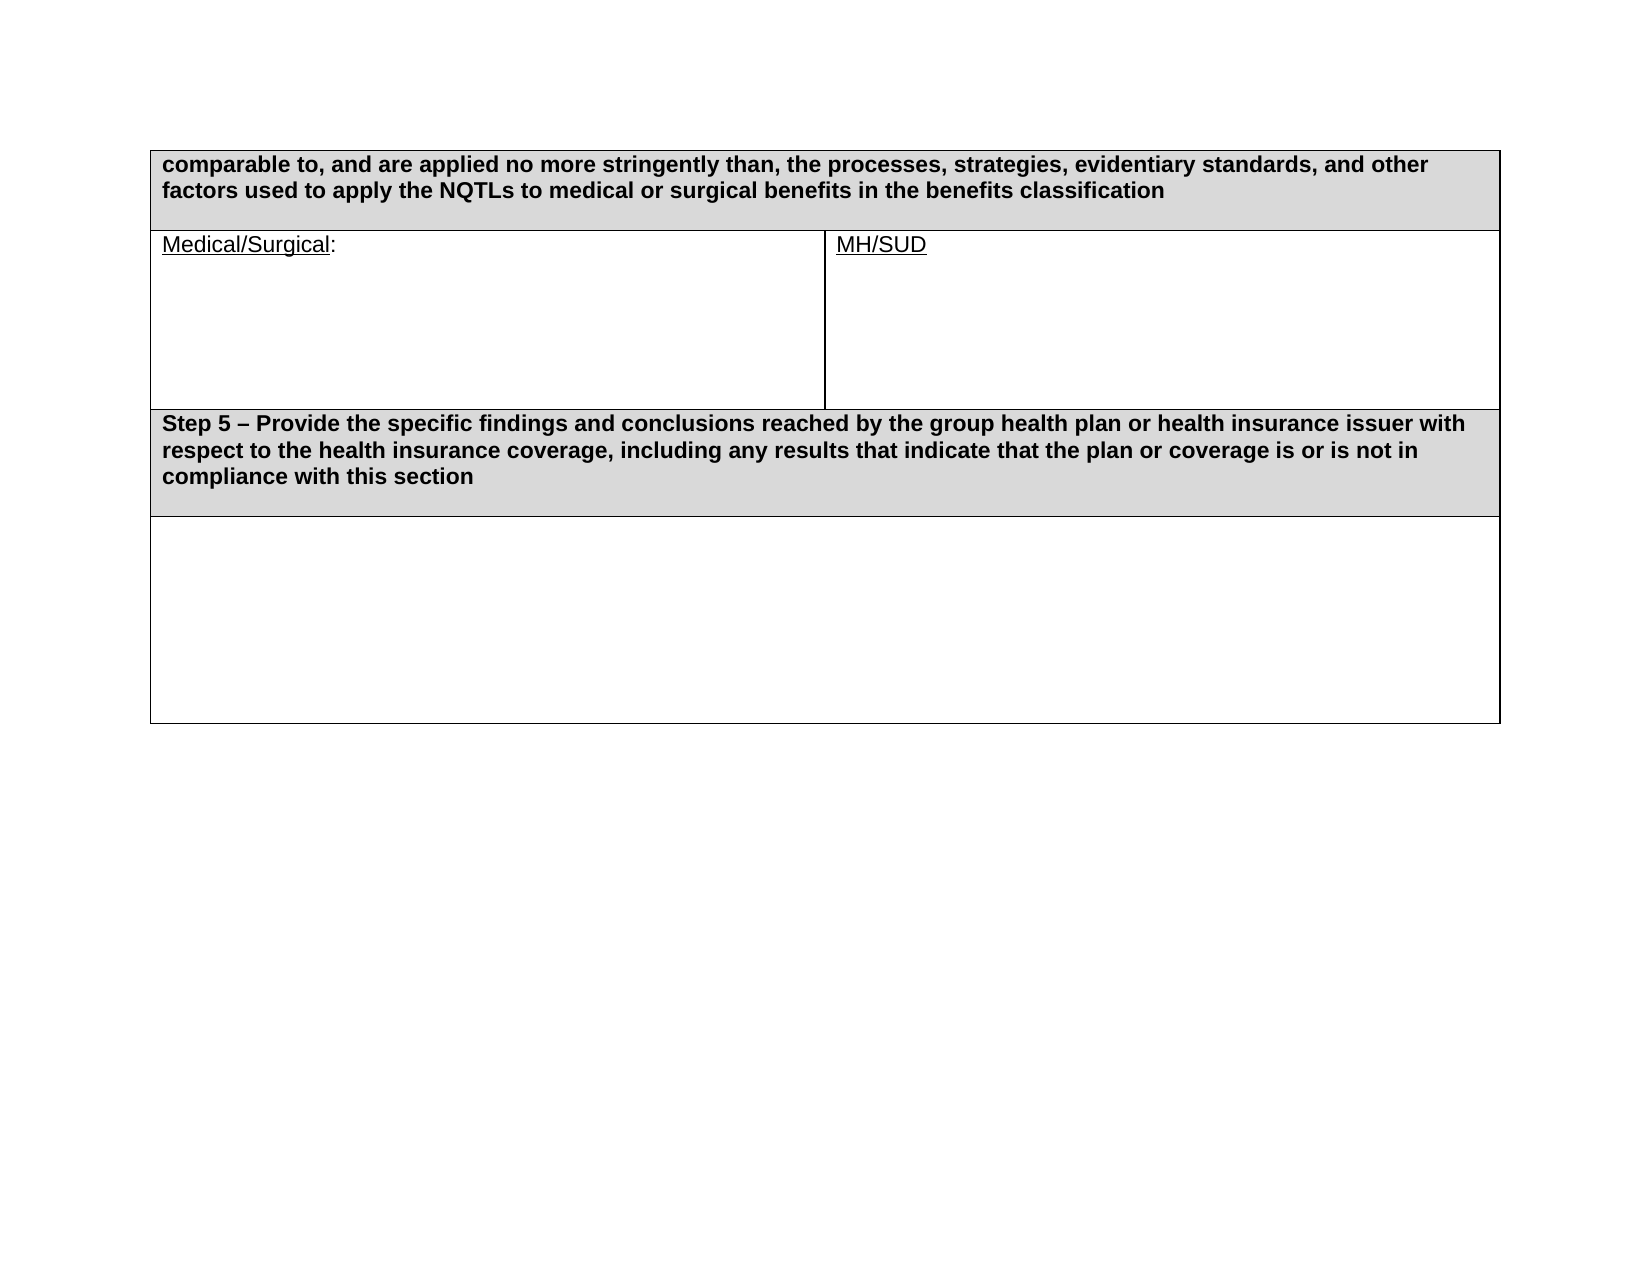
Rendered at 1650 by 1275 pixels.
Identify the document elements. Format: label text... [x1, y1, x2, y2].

table_cell Medical/Surgical: [151, 231, 824, 409]
table_cell Step 5 – Provide the specific findings and conclusions reached by the group health plan or health insurance issuer with respect to the health insurance coverage, including any results that indicate that the plan or coverage is or is not in compliance with this section [151, 410, 1499, 516]
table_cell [151, 151, 1499, 230]
table_cell [151, 517, 1499, 723]
table_cell MH/SUD [826, 231, 1499, 409]
